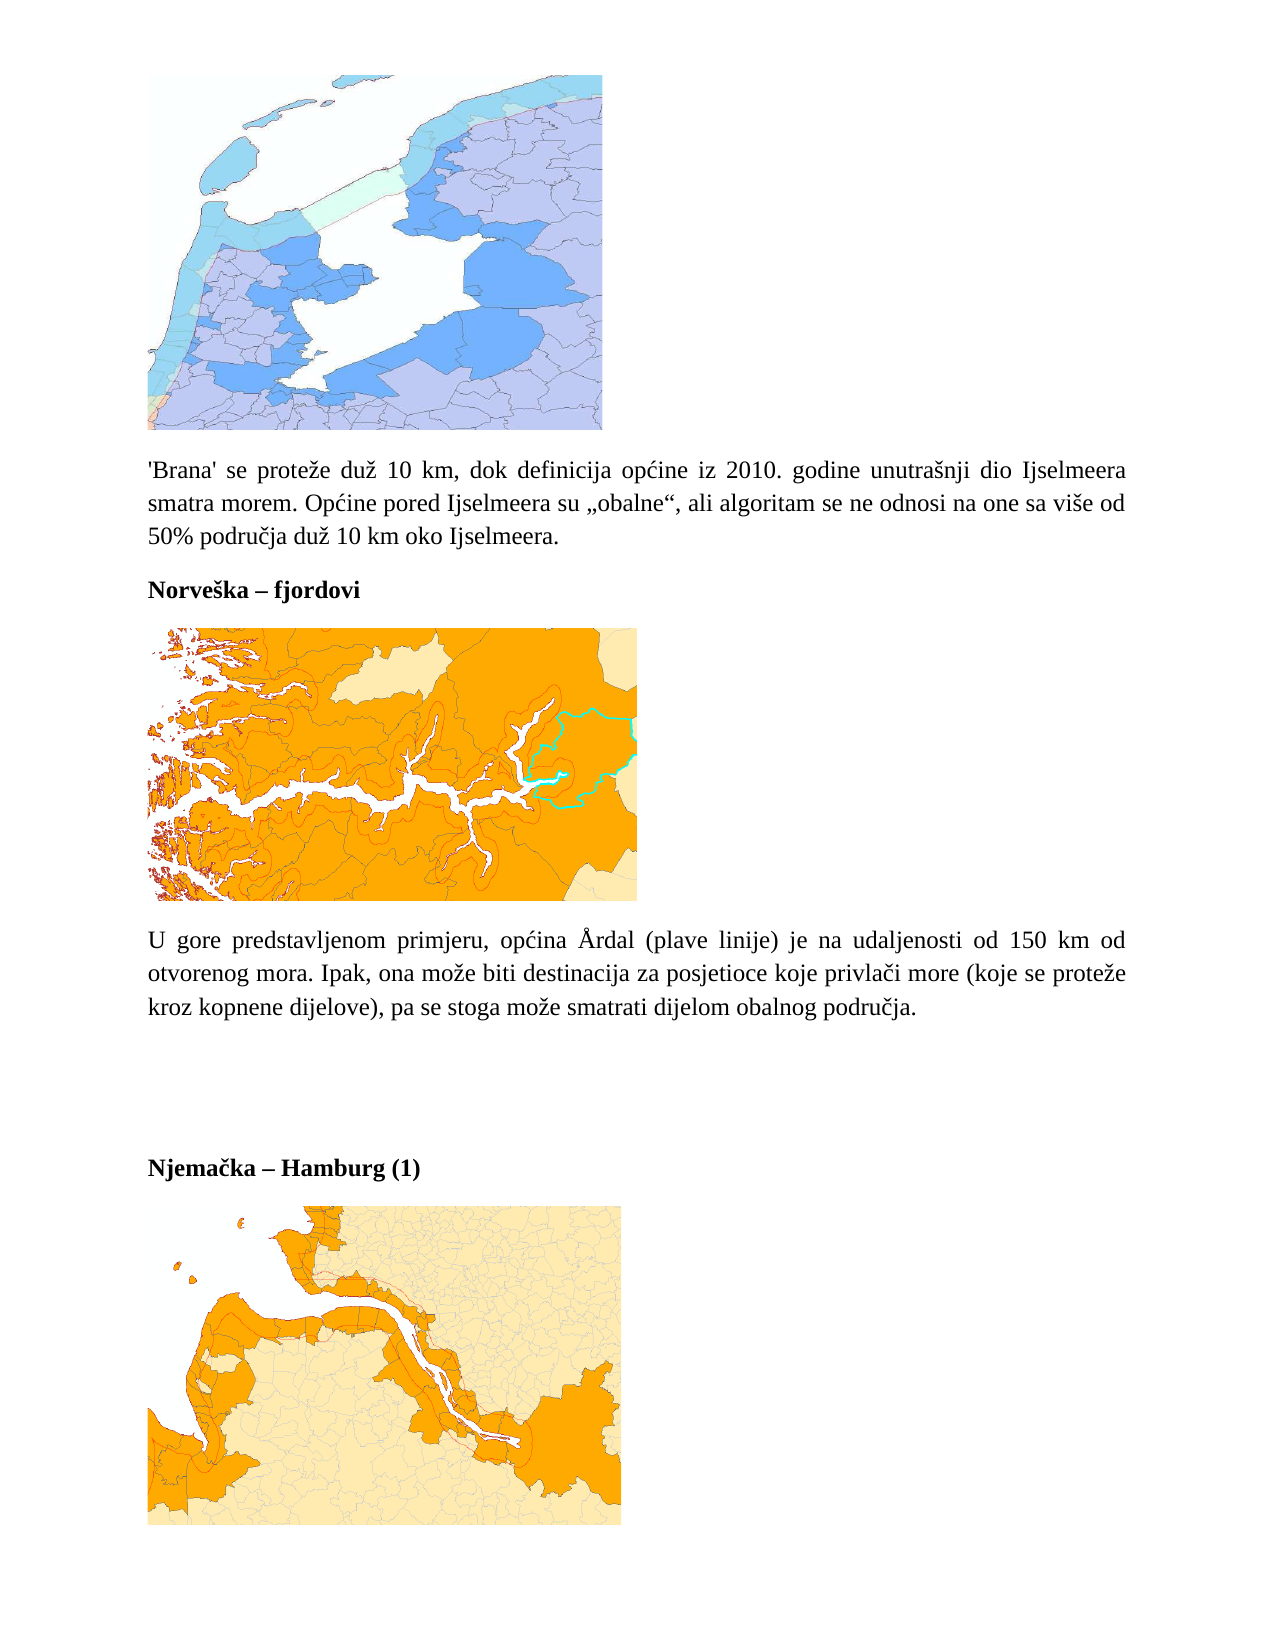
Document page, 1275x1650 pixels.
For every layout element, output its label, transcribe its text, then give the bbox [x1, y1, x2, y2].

text Njemačka – Hamburg (1) [148, 1153, 1127, 1182]
text Norveška – fjordovi [148, 575, 1127, 603]
text U gore predstavljenom primjeru, općina Årdal (plave linije) je na udaljenosti od 150 km od otvorenog mora. Ipak, ona može biti destinacija za posjetioce koje privlači more (koje se proteže kroz kopnene dijelove), pa se stoga može smatrati dijelom obalnog područja. [148, 926, 1127, 1020]
text 'Brana' se proteže duž 10 km, dok definicija općine iz 2010. godine unutrašnji dio Ijselmeera smatra morem. Općine pored Ijselmeera su „obalne“, ali algoritam se ne odnosi na one sa više od 50% područja duž 10 km oko Ijselmeera. [148, 455, 1127, 549]
